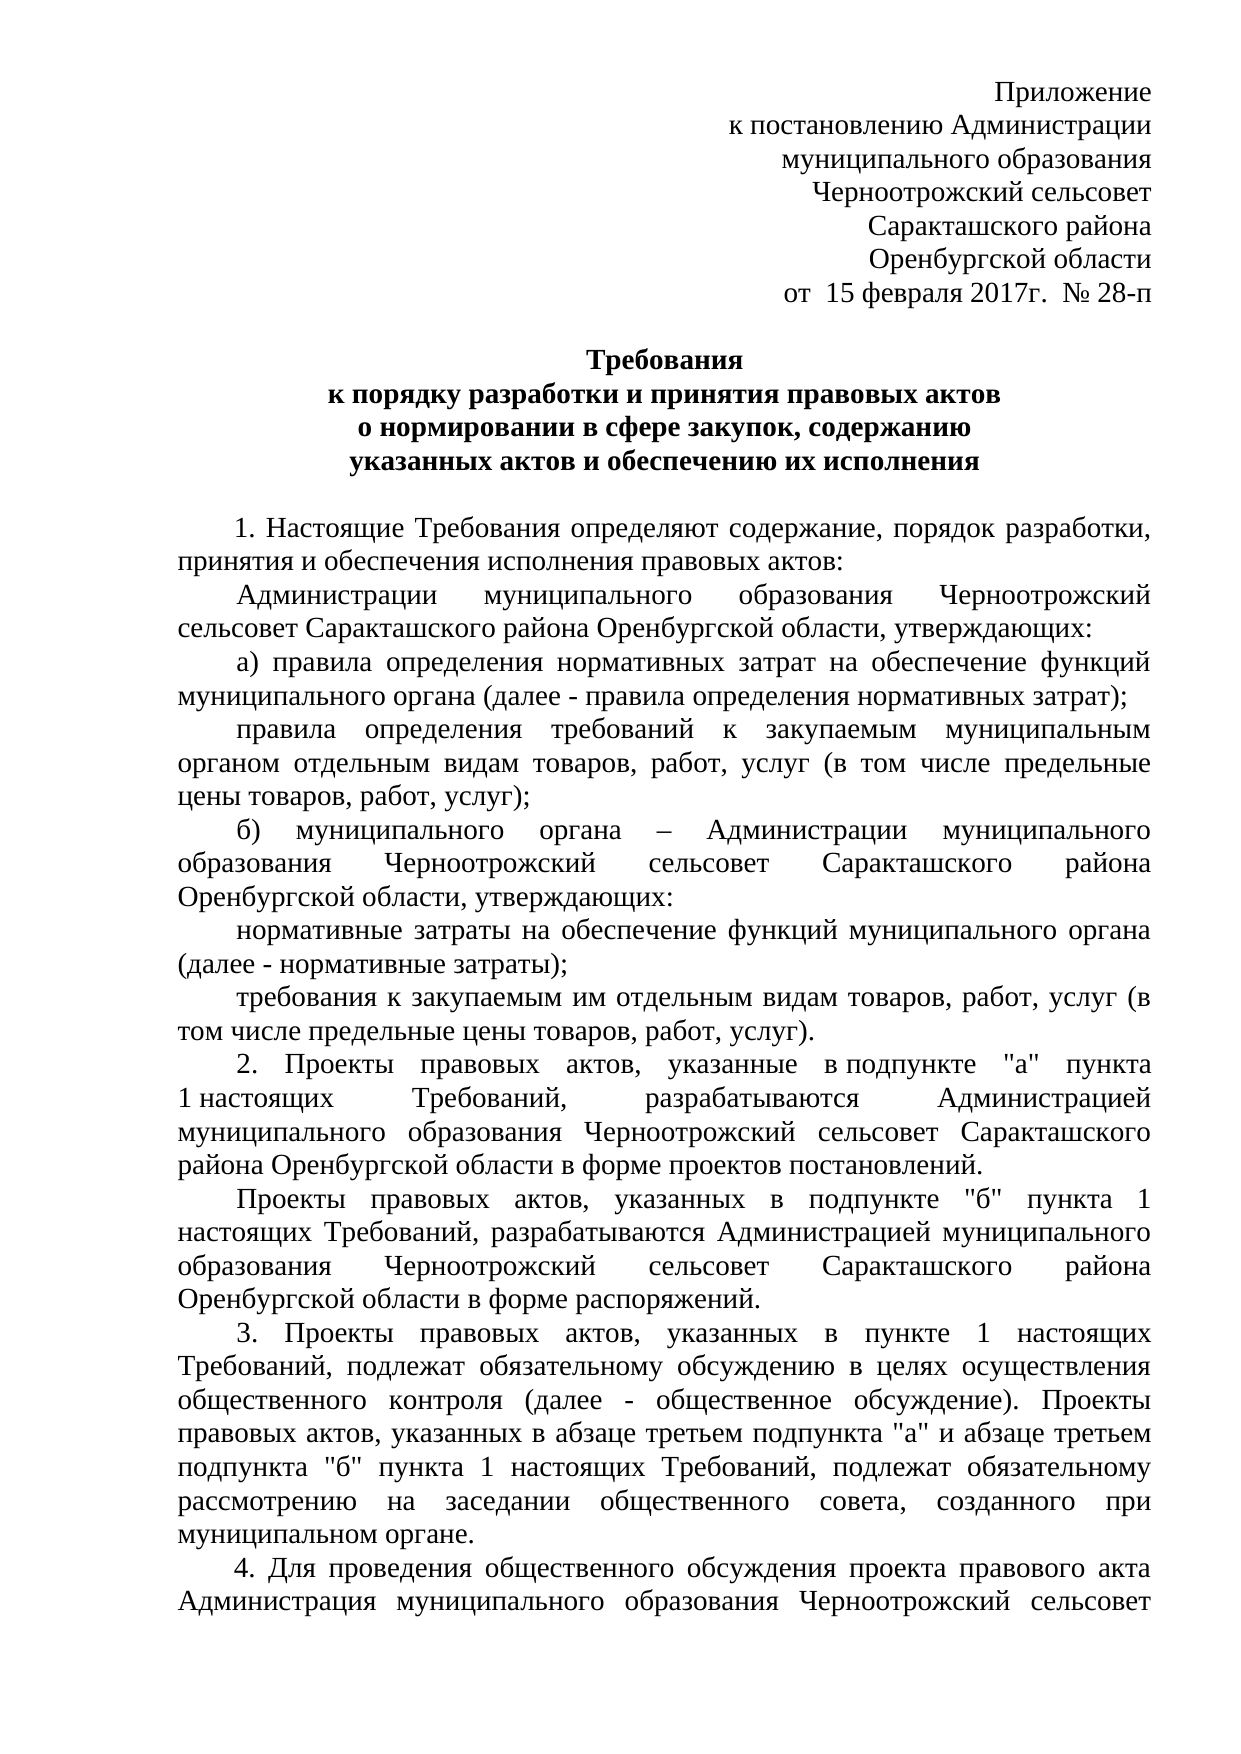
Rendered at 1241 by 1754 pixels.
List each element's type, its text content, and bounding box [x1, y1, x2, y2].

title о нормировании в сфере закупок, содержанию [177, 409, 1152, 443]
text 1. Настоящие Требования определяют содержание, порядок разработки, принятия и обеспечения исполнения правовых актов: [177, 510, 1152, 577]
text 2. Проекты правовых актов, указанные в подпункте "а" пункта 1 настоящих Требований, разрабатываются Администрацией муниципального образования Черноотрожский сельсовет Саракташского района Оренбургской области в форме проектов постановлений. [177, 1047, 1152, 1181]
text а) правила определения нормативных затрат на обеспечение функций муниципального органа (далее - правила определения нормативных затрат); [177, 644, 1152, 711]
text Администрации муниципального образования Черноотрожский сельсовет Саракташского района Оренбургской области, утверждающих: [177, 577, 1152, 644]
text к постановлению Администрации [723, 107, 1152, 141]
text 3. Проекты правовых актов, указанных в пункте 1 настоящих Требований, подлежат обязательному обсуждению в целях осуществления общественного контроля (далее - общественное обсуждение). Проекты правовых актов, указанных в абзаце третьем подпункта "а" и абзаце третьем подпункта "б" пункта 1 настоящих Требований, подлежат обязательному рассмотрению на заседании общественного совета, созданного при муниципальном органе. [177, 1315, 1152, 1550]
text Проекты правовых актов, указанных в подпункте "б" пункта 1 настоящих Требований, разрабатываются Администрацией муниципального образования Черноотрожский сельсовет Саракташского района Оренбургской области в форме распоряжений. [177, 1181, 1152, 1315]
title Требования [177, 342, 1152, 376]
text б) муниципального органа – Администрации муниципального образования Черноотрожский сельсовет Саракташского района Оренбургской области, утверждающих: [177, 812, 1152, 912]
text Приложение [723, 74, 1152, 107]
text муниципального образования Черноотрожский сельсовет Саракташского района [723, 141, 1152, 242]
title указанных актов и обеспечению их исполнения [177, 443, 1152, 476]
text требования к закупаемым им отдельным видам товаров, работ, услуг (в том числе предельные цены товаров, работ, услуг). [177, 979, 1152, 1047]
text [177, 1550, 1152, 1617]
title к порядку разработки и принятия правовых актов [177, 376, 1152, 409]
text нормативные затраты на обеспечение функций муниципального органа (далее - нормативные затраты); [177, 912, 1152, 979]
text правила определения требований к закупаемым муниципальным органом отдельным видам товаров, работ, услуг (в том числе предельные цены товаров, работ, услуг); [177, 711, 1152, 812]
text Оренбургской области [723, 242, 1152, 275]
text от 15 февраля 2017г. № 28-п [723, 275, 1152, 309]
